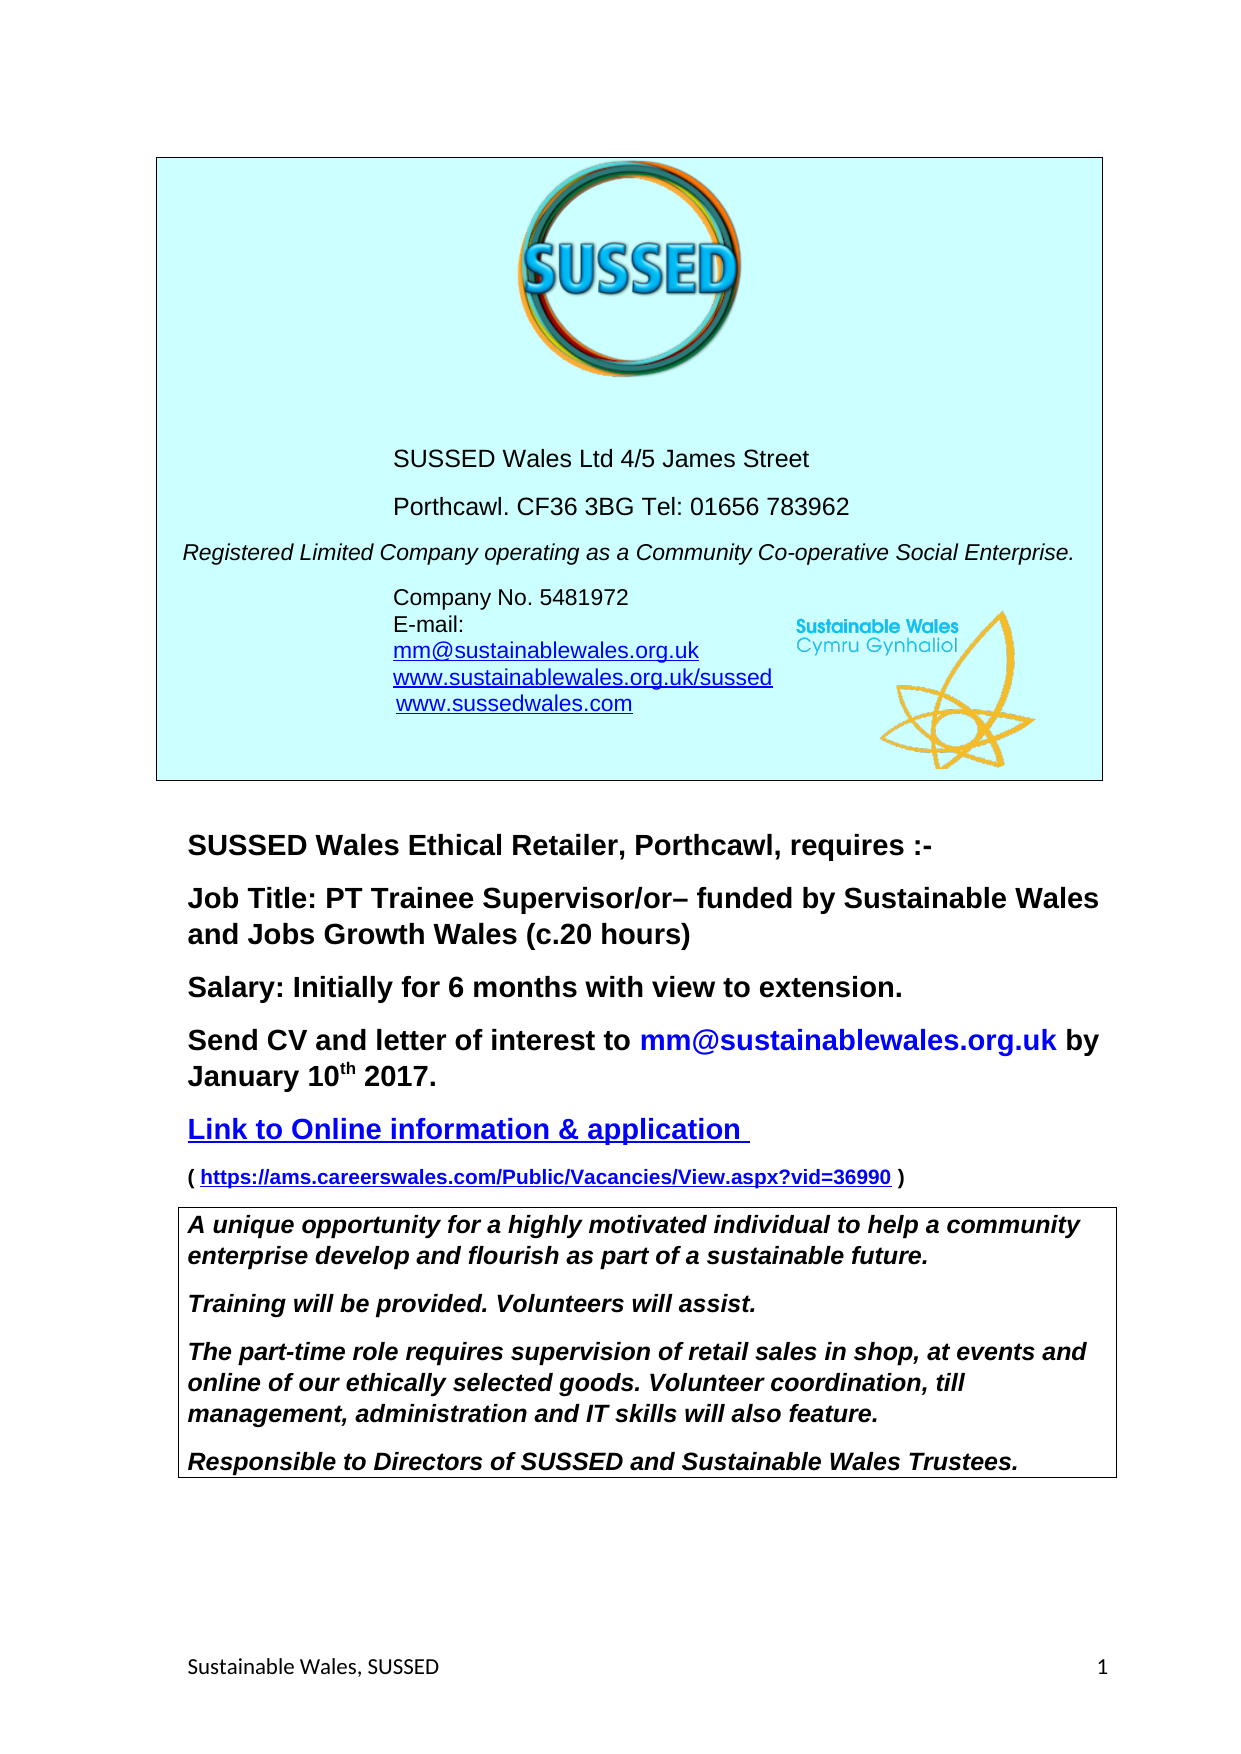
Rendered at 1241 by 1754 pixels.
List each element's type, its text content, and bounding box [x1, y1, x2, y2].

text The part-time role requires supervision of retail sales in shop, at events and online of our ethically selected goods. Volunteer coordination, till management, administration and IT skills will also feature. [179, 1333, 1116, 1427]
text Send CV and letter of interest to mm@sustainablewales.org.uk by January 10th 2017. [187, 1023, 1108, 1092]
text Job Title: PT Trainee Supervisor– funded by Sustainable Wales and Jobs Growth Wales (c.20 hours) [187, 881, 1108, 951]
text SUSSED Wales Ethical Retailer, Porthcawl, requires :- [187, 828, 1108, 862]
text Link to Online information & application [187, 1112, 1108, 1145]
text ( https://ams.careerswales.com/Public/Vacancies/View.aspx?vid=36990 ) [187, 1164, 1108, 1188]
table_header SUSSED Wales Ltd 4/5 James Street Porthcawl. CF36 3BG Tel: 01656 783962 Registered Limited Company operating as a Community Co-operative Social Enterprise. Company No. 5481972 E-mail: mm@sustainablewales.org.uk www.sustainablewales.org.uk/sussed www.sussedwales.com [157, 158, 1102, 780]
picture [514, 158, 745, 380]
text A unique opportunity for a highly motivated individual to help a community enterprise develop and flourish as part of a sustainable future. [179, 1208, 1116, 1270]
text Training will be provided. Volunteers will assist. [179, 1286, 1116, 1318]
text Salary: Initially for 6 months with view to extension. [187, 970, 1108, 1003]
picture [790, 610, 1037, 769]
text Responsible to Directors of SUSSED and Sustainable Wales Trustees. [179, 1443, 1116, 1477]
